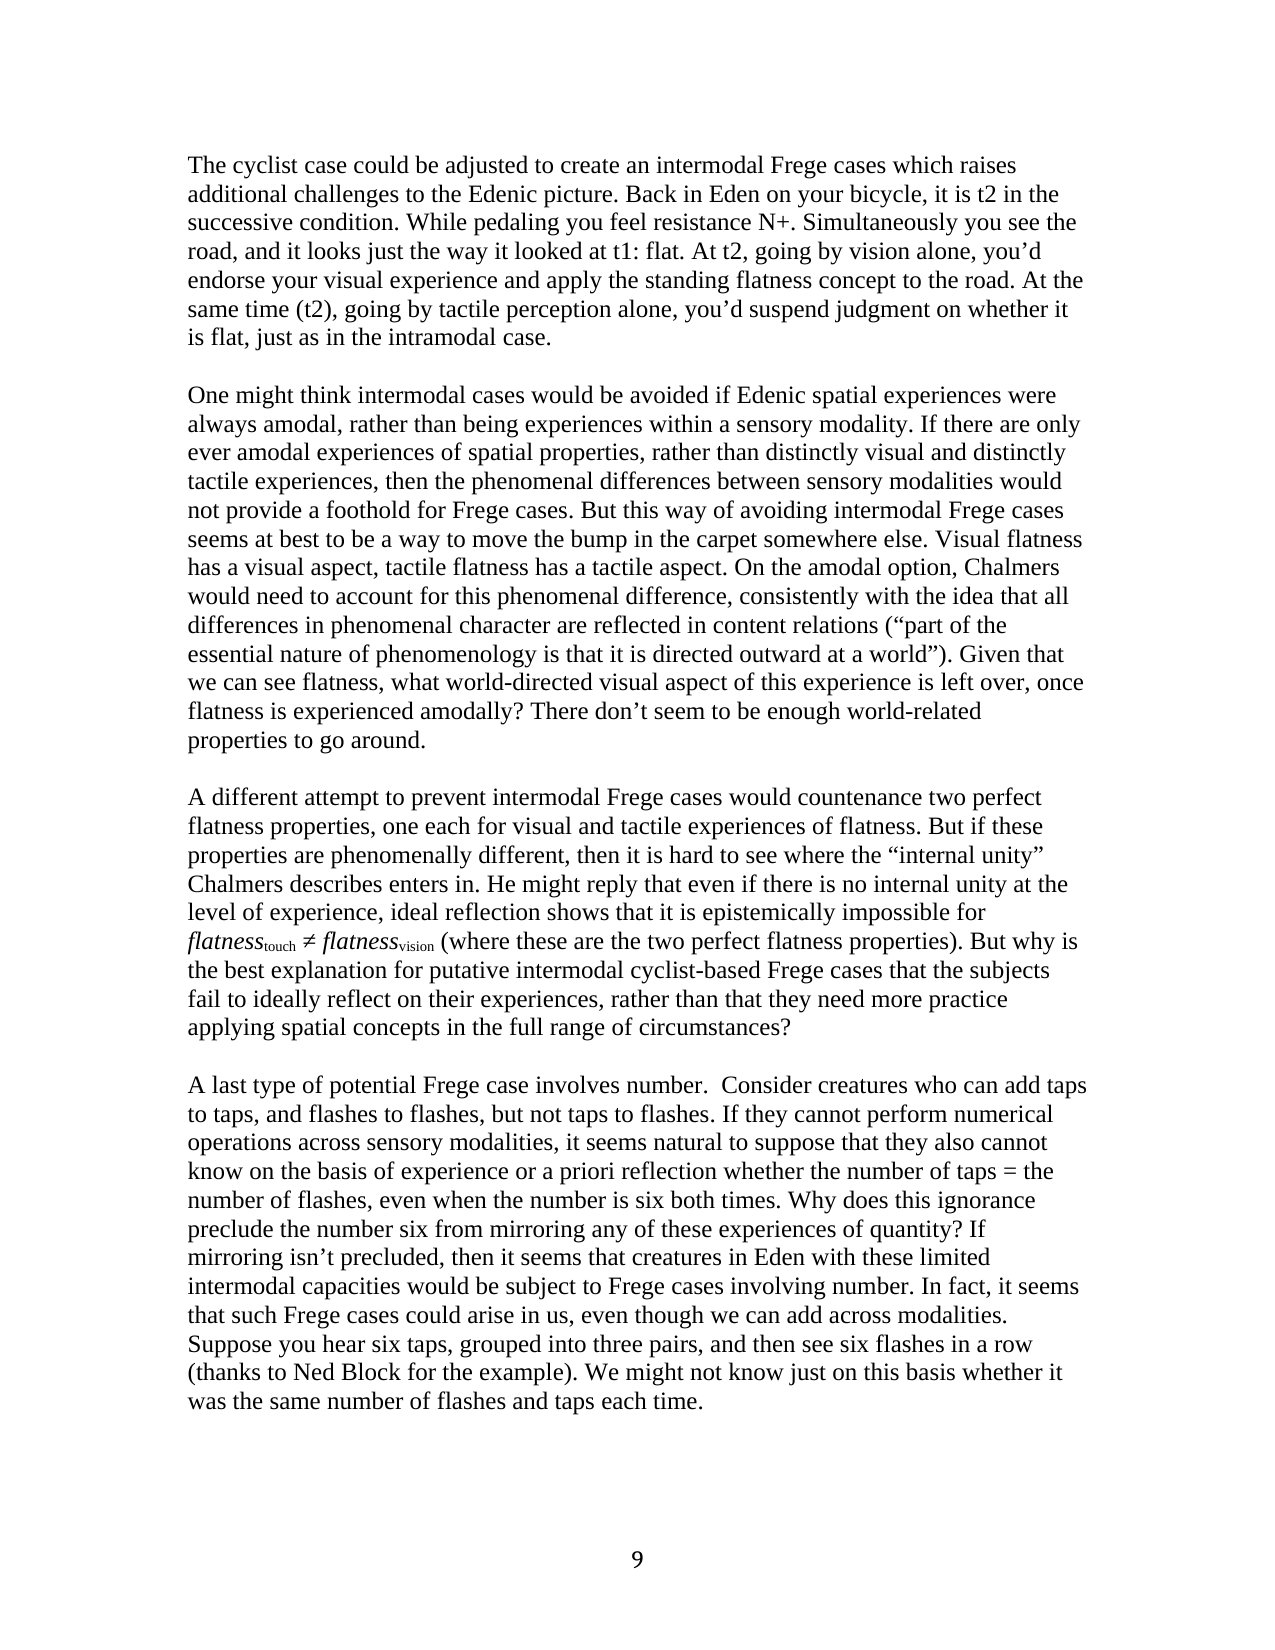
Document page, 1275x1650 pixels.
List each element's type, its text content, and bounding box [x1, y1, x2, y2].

text The cyclist case could be adjusted to create an intermodal Frege cases which raises additional challenges to the Edenic picture. Back in Eden on your bicycle, it is t2 in the successive condition. While pedaling you feel resistance N+. Simultaneously you see the road, and it looks just the way it looked at t1: flat. At t2, going by vision alone, you’d endorse your visual experience and apply the standing flatness concept to the road. At the same time (t2), going by tactile perception alone, you’d suspend judgment on whether it is flat, just as in the intramodal case. [187, 150, 1087, 351]
text One might think intermodal cases would be avoided if Edenic spatial experiences were always amodal, rather than being experiences within a sensory modality. If there are only ever amodal experiences of spatial properties, rather than distinctly visual and distinctly tactile experiences, then the phenomenal differences between sensory modalities would not provide a foothold for Frege cases. But this way of avoiding intermodal Frege cases seems at best to be a way to move the bump in the carpet somewhere else. Visual flatness has a visual aspect, tactile flatness has a tactile aspect. On the amodal option, Chalmers would need to account for this phenomenal difference, consistently with the idea that all differences in phenomenal character are reflected in content relations (“part of the essential nature of phenomenology is that it is directed outward at a world”). Given that we can see flatness, what world-directed visual aspect of this experience is left over, once flatness is experienced amodally? There don’t seem to be enough world-related properties to go around. [187, 380, 1087, 754]
text A last type of potential Frege case involves number. Consider creatures who can add taps to taps, and flashes to flashes, but not taps to flashes. If they cannot perform numerical operations across sensory modalities, it seems natural to suppose that they also cannot know on the basis of experience or a priori reflection whether the number of taps = the number of flashes, even when the number is six both times. Why does this ignorance preclude the number six from mirroring any of these experiences of quantity? If mirroring isn’t precluded, then it seems that creatures in Eden with these limited intermodal capacities would be subject to Frege cases involving number. In fact, it seems that such Frege cases could arise in us, even though we can add across modalities. Suppose you hear six taps, grouped into three pairs, and then see six flashes in a row (thanks to Ned Block for the example). We might not know just on this basis whether it was the same number of flashes and taps each time. [187, 1070, 1087, 1415]
text A different attempt to prevent intermodal Frege cases would countenance two perfect flatness properties, one each for visual and tactile experiences of flatness. But if these properties are phenomenally different, then it is hard to see where the “internal unity” Chalmers describes enters in. He might reply that even if there is no internal unity at the level of experience, ideal reflection shows that it is epistemically impossible for flatnesstouch ≠ flatnessvision (where these are the two perfect flatness properties). But why is the best explanation for putative intermodal cyclist-based Frege cases that the subjects fail to ideally reflect on their experiences, rather than that they need more practice applying spatial concepts in the full range of circumstances? [187, 782, 1087, 1041]
